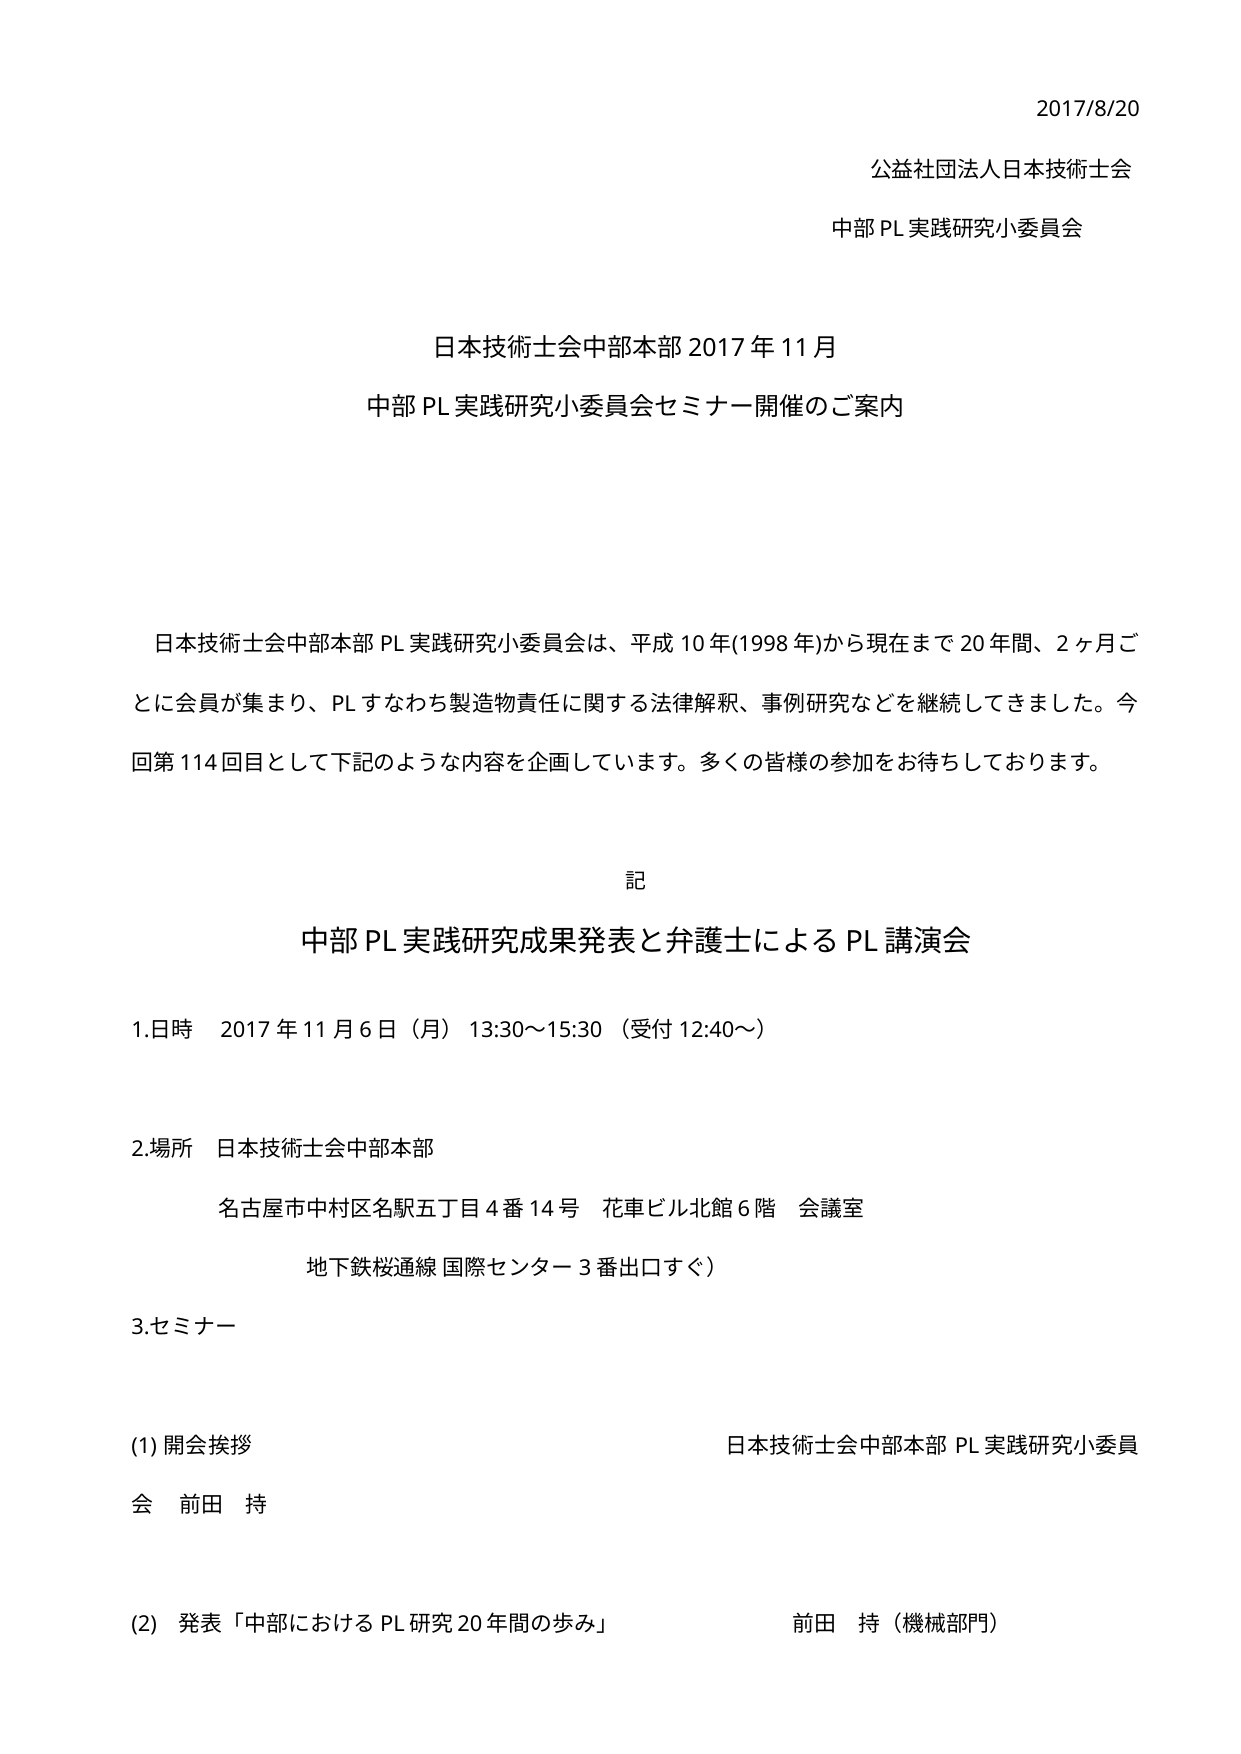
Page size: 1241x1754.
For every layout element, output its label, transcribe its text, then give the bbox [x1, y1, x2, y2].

text 地下鉄桜通線 国際センター 3 番出口すぐ） [131, 1236, 1140, 1296]
text 2017/8/20 [131, 78, 1140, 138]
text 公益社団法人日本技術士会 [870, 138, 1140, 197]
text 日本技術士会中部本部PL実践研究小委員会は、平成10年(1998年)から現在まで20年間、2ヶ月ごとに会員が集まり、PLすなわち製造物責任に関する法律解釈、事例研究などを継続してきました。今回第114回目として下記のような内容を企画しています。多くの皆様の参加をお待ちしております。 [131, 613, 1140, 791]
text 中部PL実践研究成果発表と弁護士によるPL講演会 [131, 909, 1140, 969]
text 日本技術士会中部本部 2017年11月 [131, 316, 1140, 375]
text 中部PL実践研究小委員会 [825, 197, 1140, 256]
text 記 [131, 850, 1140, 909]
text 中部PL実践研究小委員会セミナー開催のご案内 [131, 375, 1140, 434]
text (2) 発表「中部におけるPL研究20年間の歩み」 前田 持（機械部門） [131, 1592, 1140, 1652]
text 1.日時 2017 年11 月6日（月） 13:30～15:30 （受付 12:40～） [131, 999, 1140, 1058]
text 2.場所 日本技術士会中部本部 [131, 1117, 1140, 1177]
text 名古屋市中村区名駅五丁目4番14号 花車ビル北館6階 会議室 [131, 1177, 1140, 1236]
text (1) 開会挨拶 日本技術士会中部本部 PL実践研究小委員会 前田 持 [131, 1414, 1140, 1533]
text 3.セミナー [131, 1296, 1140, 1355]
